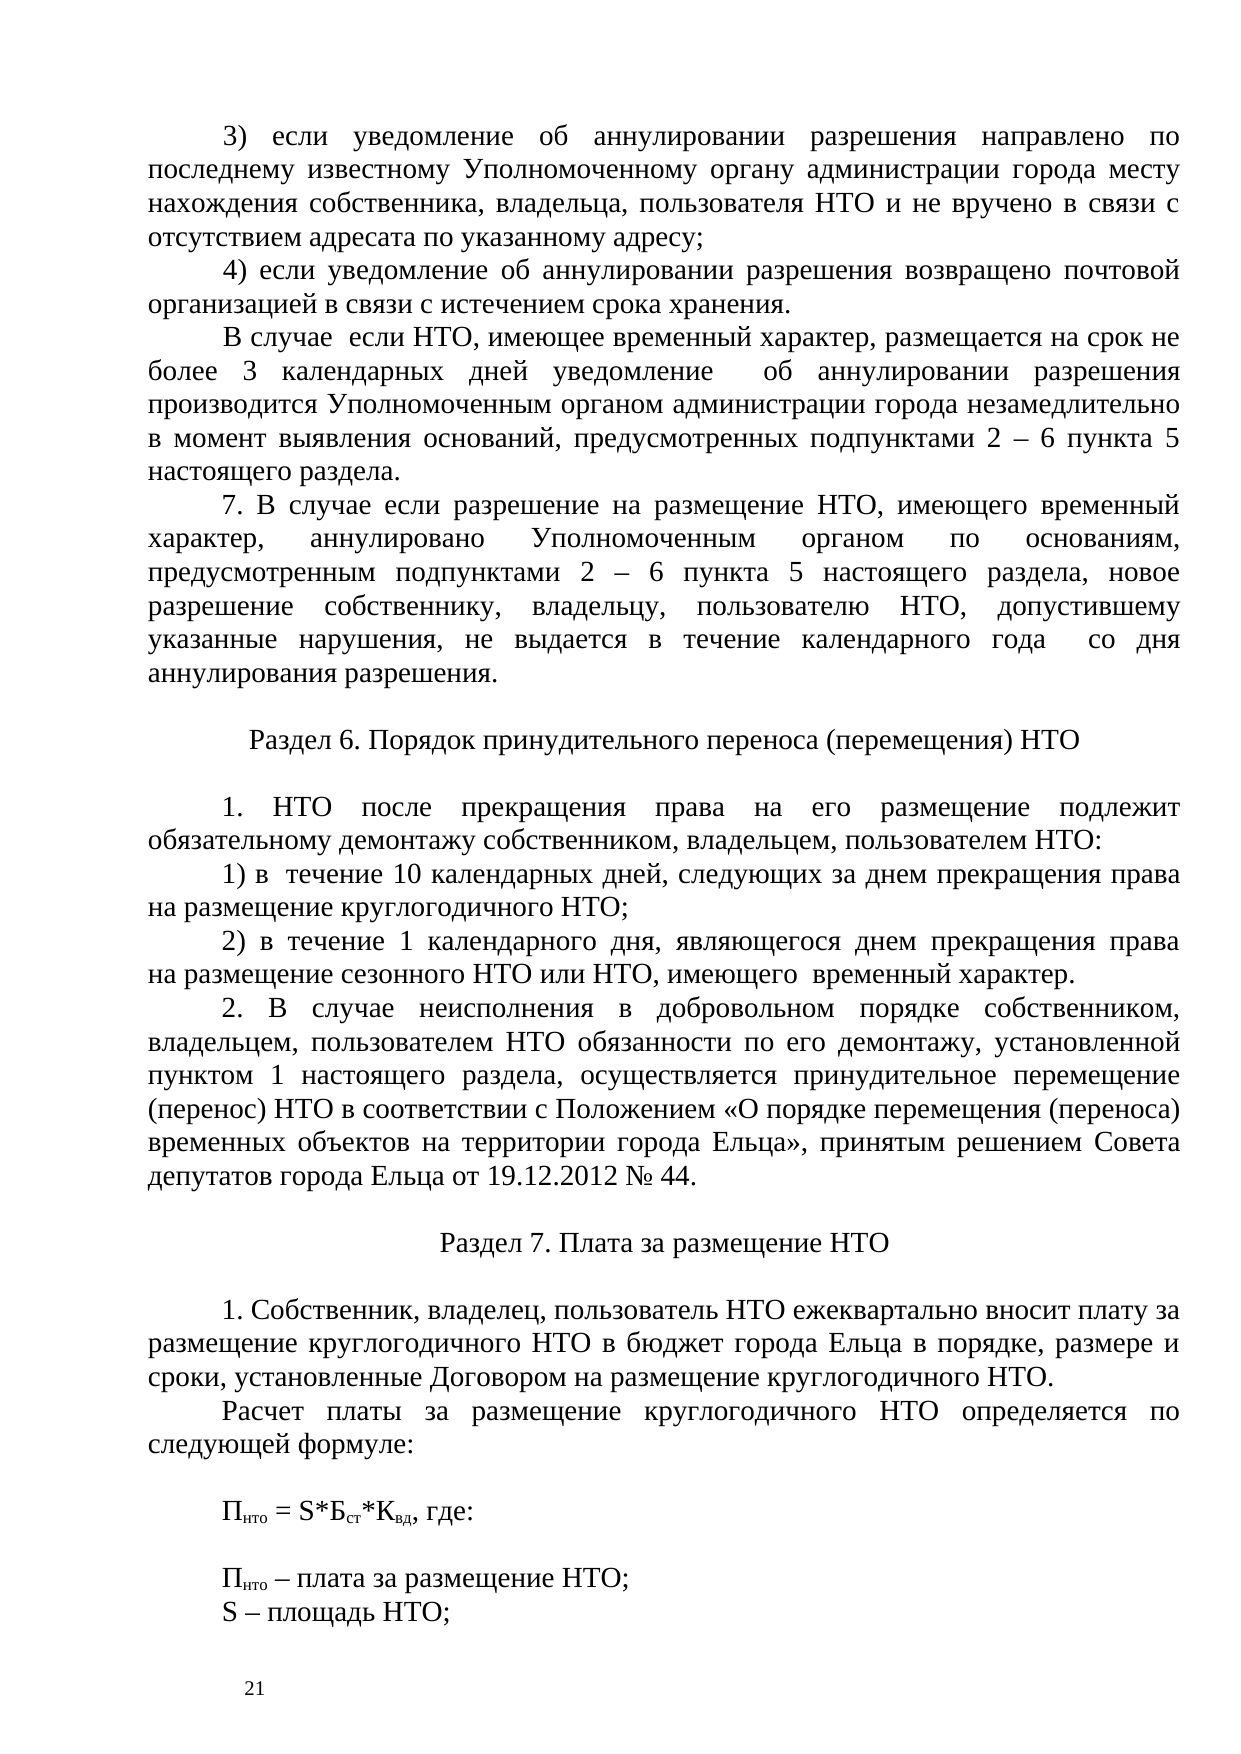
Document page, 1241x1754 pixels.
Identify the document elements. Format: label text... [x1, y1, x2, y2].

text 3) если уведомление об аннулировании разрешения направлено по последнему известному Уполномоченному органу администрации города месту нахождения собственника, владельца, пользователя НТО и не вручено в связи с отсутствием адресата по указанному адресу; [148, 118, 1181, 252]
text 1. НТО после прекращения права на его размещение подлежит обязательному демонтажу собственником, владельцем, пользователем НТО: [148, 789, 1181, 856]
text 2) в течение 1 календарного дня, являющегося днем прекращения права на размещение сезонного НТО или НТО, имеющего временный характер. [148, 923, 1181, 990]
text Пнто = S*Бст*Квд, где: [148, 1493, 1181, 1527]
text В случае если НТО, имеющее временный характер, размещается на срок не более 3 календарных дней уведомление об аннулировании разрешения производится Уполномоченным органом администрации города незамедлительно в момент выявления оснований, предусмотренных подпунктами 2 – 6 пункта 5 настоящего раздела. [148, 319, 1181, 487]
subtitle Раздел 7. Плата за размещение НТО [148, 1225, 1181, 1258]
text 1) в течение 10 календарных дней, следующих за днем прекращения права на размещение круглогодичного НТО; [148, 856, 1181, 923]
text 4) если уведомление об аннулировании разрешения возвращено почтовой организацией в связи с истечением срока хранения. [148, 252, 1181, 319]
subtitle Раздел 6. Порядок принудительного переноса (перемещения) НТО [148, 722, 1181, 755]
text S – площадь НТО; [148, 1594, 1181, 1627]
text 2. В случае неисполнения в добровольном порядке собственником, владельцем, пользователем НТО обязанности по его демонтажу, установленной пунктом 1 настоящего раздела, осуществляется принудительное перемещение (перенос) НТО в соответствии с Положением «О порядке перемещения (переноса) временных объектов на территории города Ельца», принятым решением Совета депутатов города Ельца от 19.12.2012 № 44. [148, 990, 1181, 1191]
text Пнто – плата за размещение НТО; [148, 1560, 1181, 1594]
text 1. Собственник, владелец, пользователь НТО ежеквартально вносит плату за размещение круглогодичного НТО в бюджет города Ельца в порядке, размере и сроки, установленные Договором на размещение круглогодичного НТО. [148, 1292, 1181, 1393]
text Расчет платы за размещение круглогодичного НТО определяется по следующей формуле: [148, 1393, 1181, 1460]
text 7. В случае если разрешение на размещение НТО, имеющего временный характер, аннулировано Уполномоченным органом по основаниям, предусмотренным подпунктами 2 – 6 пункта 5 настоящего раздела, новое разрешение собственнику, владельцу, пользователю НТО, допустившему указанные нарушения, не выдается в течение календарного года со дня аннулирования разрешения. [148, 487, 1181, 688]
